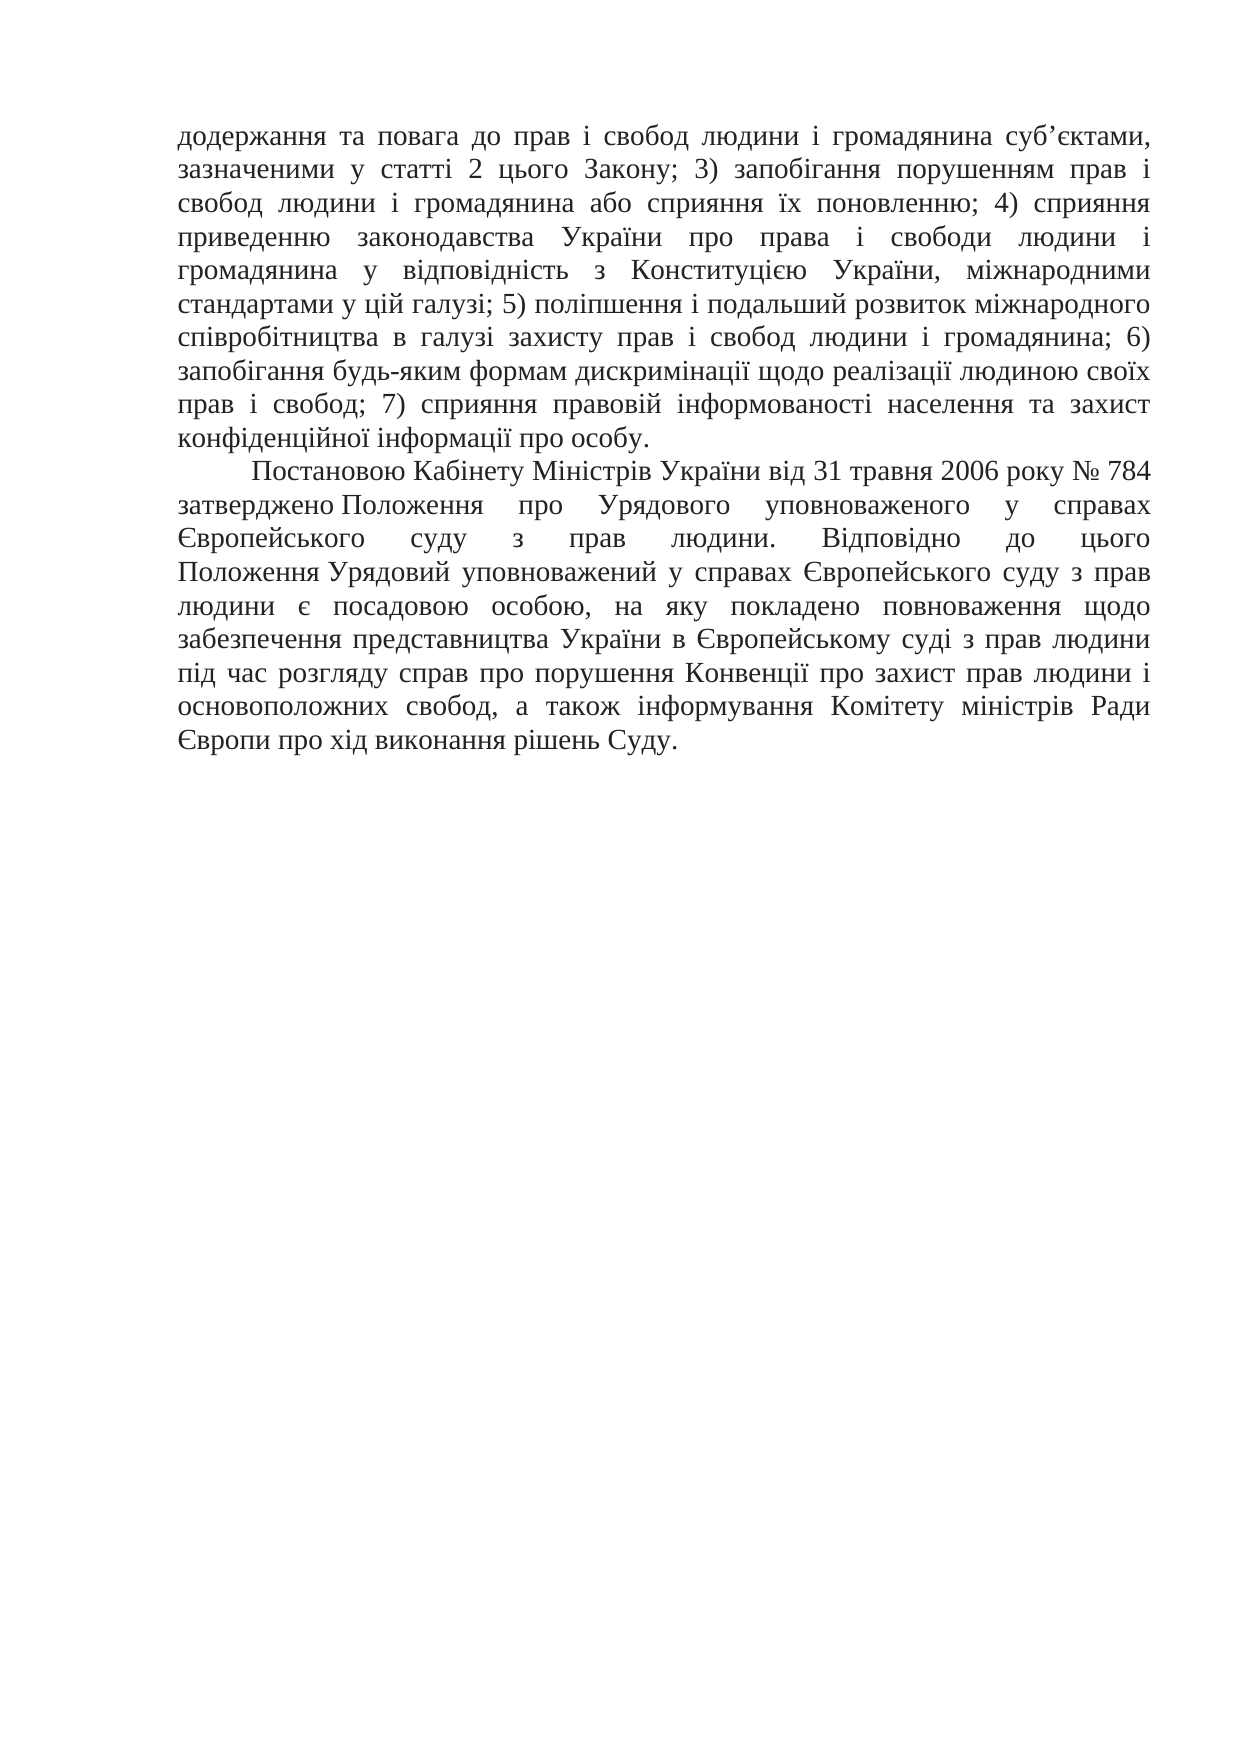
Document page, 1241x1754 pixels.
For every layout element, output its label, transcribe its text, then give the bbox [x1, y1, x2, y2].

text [177, 118, 1152, 453]
text Постановою Кабінету Міністрів України від 31 травня 2006 року № 784 затверджено Положення про Урядового уповноваженого у справах Європейського суду з прав людини. Відповідно до цього Положення Урядовий уповноважений у справах Європейського суду з прав людини є посадовою особою, на яку покладено повноваження щодо забезпечення представництва України в Європейському суді з прав людини під час розгляду справ про порушення Конвенції про захист прав людини і основоположних свобод, а також інформування Комітету міністрів Ради Європи про хід виконання рішень Суду. [177, 453, 1152, 755]
